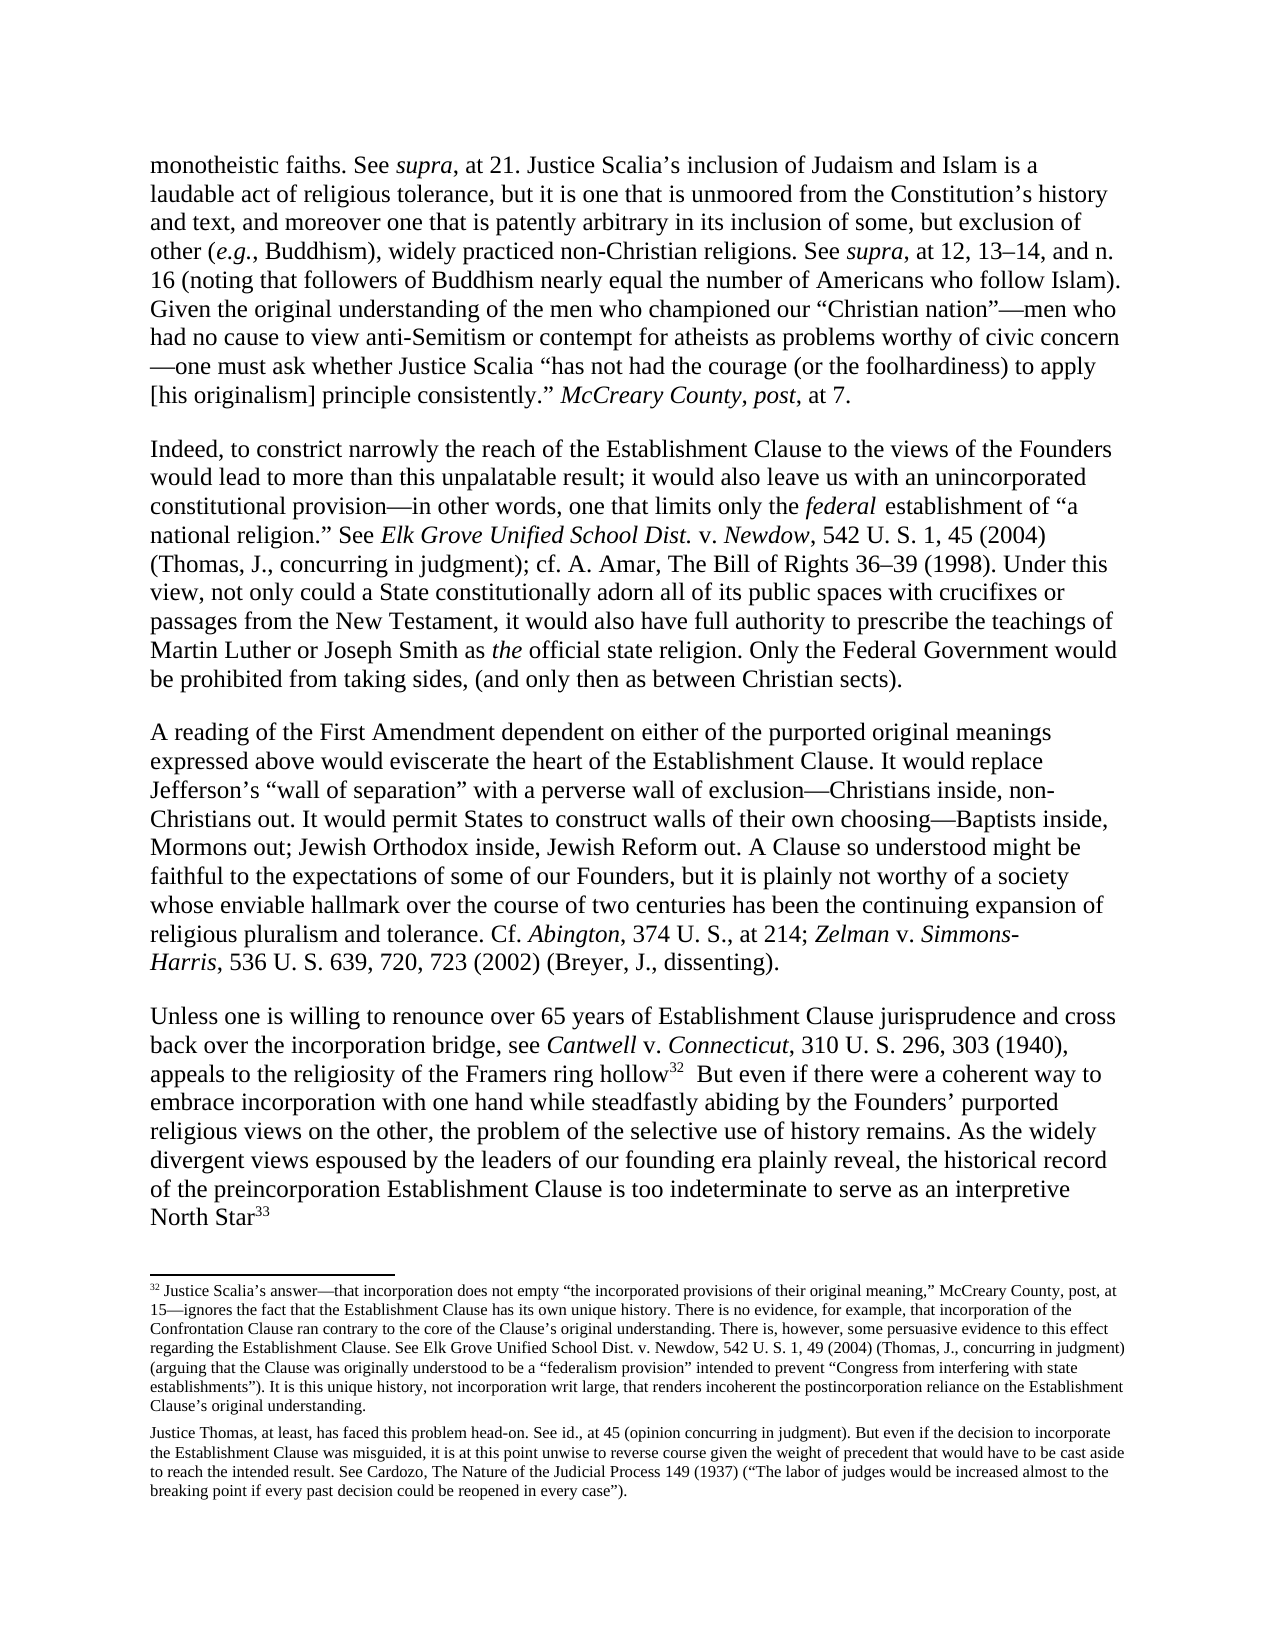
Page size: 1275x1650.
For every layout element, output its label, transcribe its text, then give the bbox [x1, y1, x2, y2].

text Unless one is willing to renounce over 65 years of Establishment Clause jurisprudence and cross back over the incorporation bridge, see Cantwell v. Connecticut, 310 U. S. 296, 303 (1940), appeals to the religiosity of the Framers ring hollow But even if there were a coherent way to embrace incorporation with one hand while steadfastly abiding by the Founders’ purported religious views on the other, the problem of the selective use of history remains. As the widely divergent views espoused by the leaders of our founding era plainly reveal, the historical record of the preincorporation Establishment Clause is too indeterminate to serve as an interpretive North Star [150, 1001, 1125, 1231]
text The original understanding of the type of “religion” that qualified for constitutional protection under the Establishment Clause likely did not include those followers of Judaism and Islam who are among the preferred “monotheistic” religions Justice Scalia has embraced in his McCreary County opinion. See post, at 10–11 (dissenting opinion) The inclusion of Jews and Muslims inside the category of constitutionally favored religions surely would have shocked Chief Justice Marshall and Justice Story. Indeed, Justice Scalia is unable to point to any persuasive historical evidence or entrenched traditions in support of his decision to give specially preferred constitutional status to all monotheistic religions. Perhaps this is because the history of the Establishment Clause’s original meaning just as strongly supports a preference for Christianity as it does a preference for monotheism. Generic references to “God” hardly constitute evidence that those who spoke the word meant to be inclusive of all monotheistic believers; nor do such references demonstrate that those who heard the word spoken understood it broadly to include all monotheistic faiths. See supra, at 21. Justice Scalia’s inclusion of Judaism and Islam is a laudable act of religious tolerance, but it is one that is unmoored from the Constitution’s history and text, and moreover one that is patently arbitrary in its inclusion of some, but exclusion of other (e.g., Buddhism), widely practiced non-Christian religions. See supra, at 12, 13–14, and n. 16 (noting that followers of Buddhism nearly equal the number of Americans who follow Islam). Given the original understanding of the men who championed our “Christian nation”—men who had no cause to view anti-Semitism or contempt for atheists as problems worthy of civic concern—one must ask whether Justice Scalia “has not had the courage (or the foolhardiness) to apply [his originalism] principle consistently.” McCreary County, post, at 7. [150, 150, 1125, 409]
text Indeed, to constrict narrowly the reach of the Establishment Clause to the views of the Founders would lead to more than this unpalatable result; it would also leave us with an unincorporated constitutional provision—in other words, one that limits only the federal establishment of “a national religion.” See Elk Grove Unified School Dist. v. Newdow, 542 U. S. 1, 45 (2004) (Thomas, J., concurring in judgment); cf. A. Amar, The Bill of Rights 36–39 (1998). Under this view, not only could a State constitutionally adorn all of its public spaces with crucifixes or passages from the New Testament, it would also have full authority to prescribe the teachings of Martin Luther or Joseph Smith as the official state religion. Only the Federal Government would be prohibited from taking sides, (and only then as between Christian sects). [150, 434, 1125, 692]
text A reading of the First Amendment dependent on either of the purported original meanings expressed above would eviscerate the heart of the Establishment Clause. It would replace Jefferson’s “wall of separation” with a perverse wall of exclusion—Christians inside, non-Christians out. It would permit States to construct walls of their own choosing—Baptists inside, Mormons out; Jewish Orthodox inside, Jewish Reform out. A Clause so understood might be faithful to the expectations of some of our Founders, but it is plainly not worthy of a society whose enviable hallmark over the course of two centuries has been the continuing expansion of religious pluralism and tolerance. Cf. Abington, 374 U. S., at 214; Zelman v. Simmons-Harris, 536 U. S. 639, 720, 723 (2002) (Breyer, J., dissenting). [150, 717, 1125, 976]
